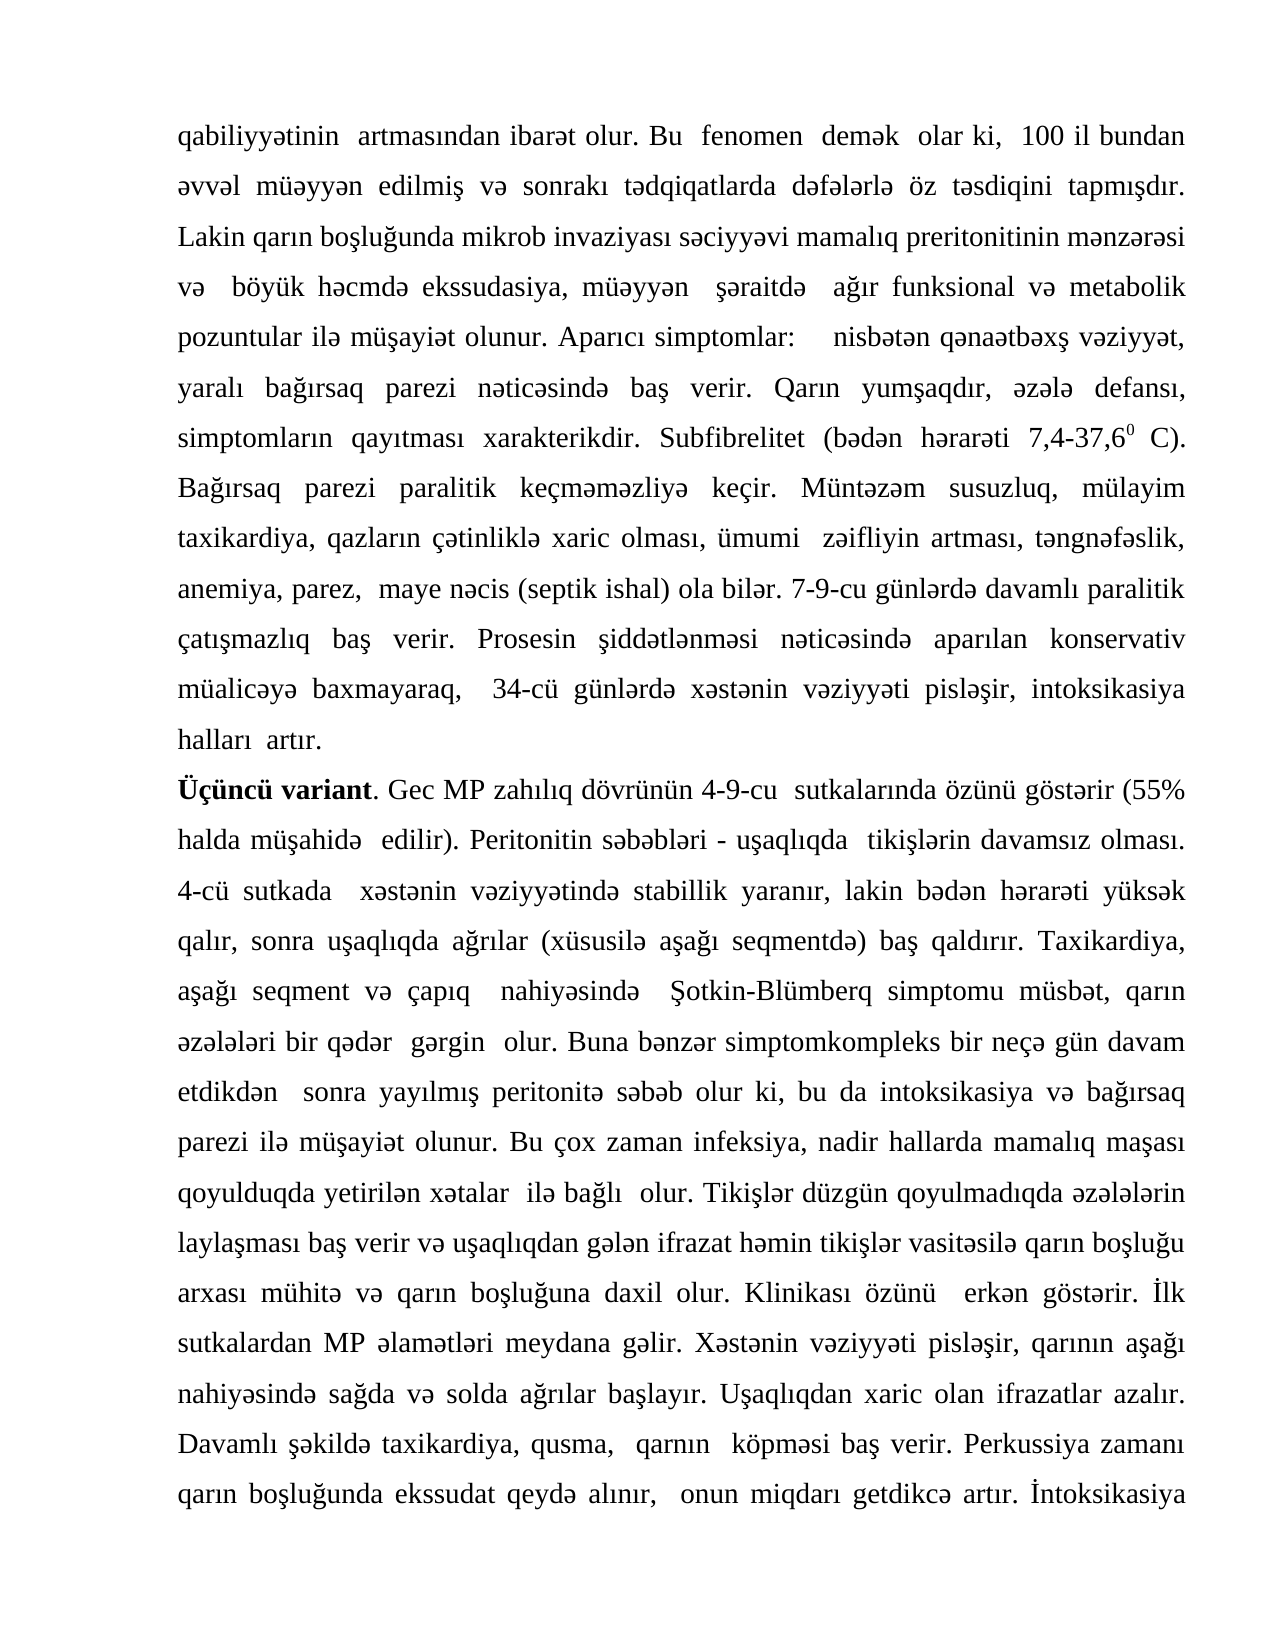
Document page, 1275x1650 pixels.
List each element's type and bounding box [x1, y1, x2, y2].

text [177, 118, 1186, 755]
text [177, 772, 1186, 1510]
